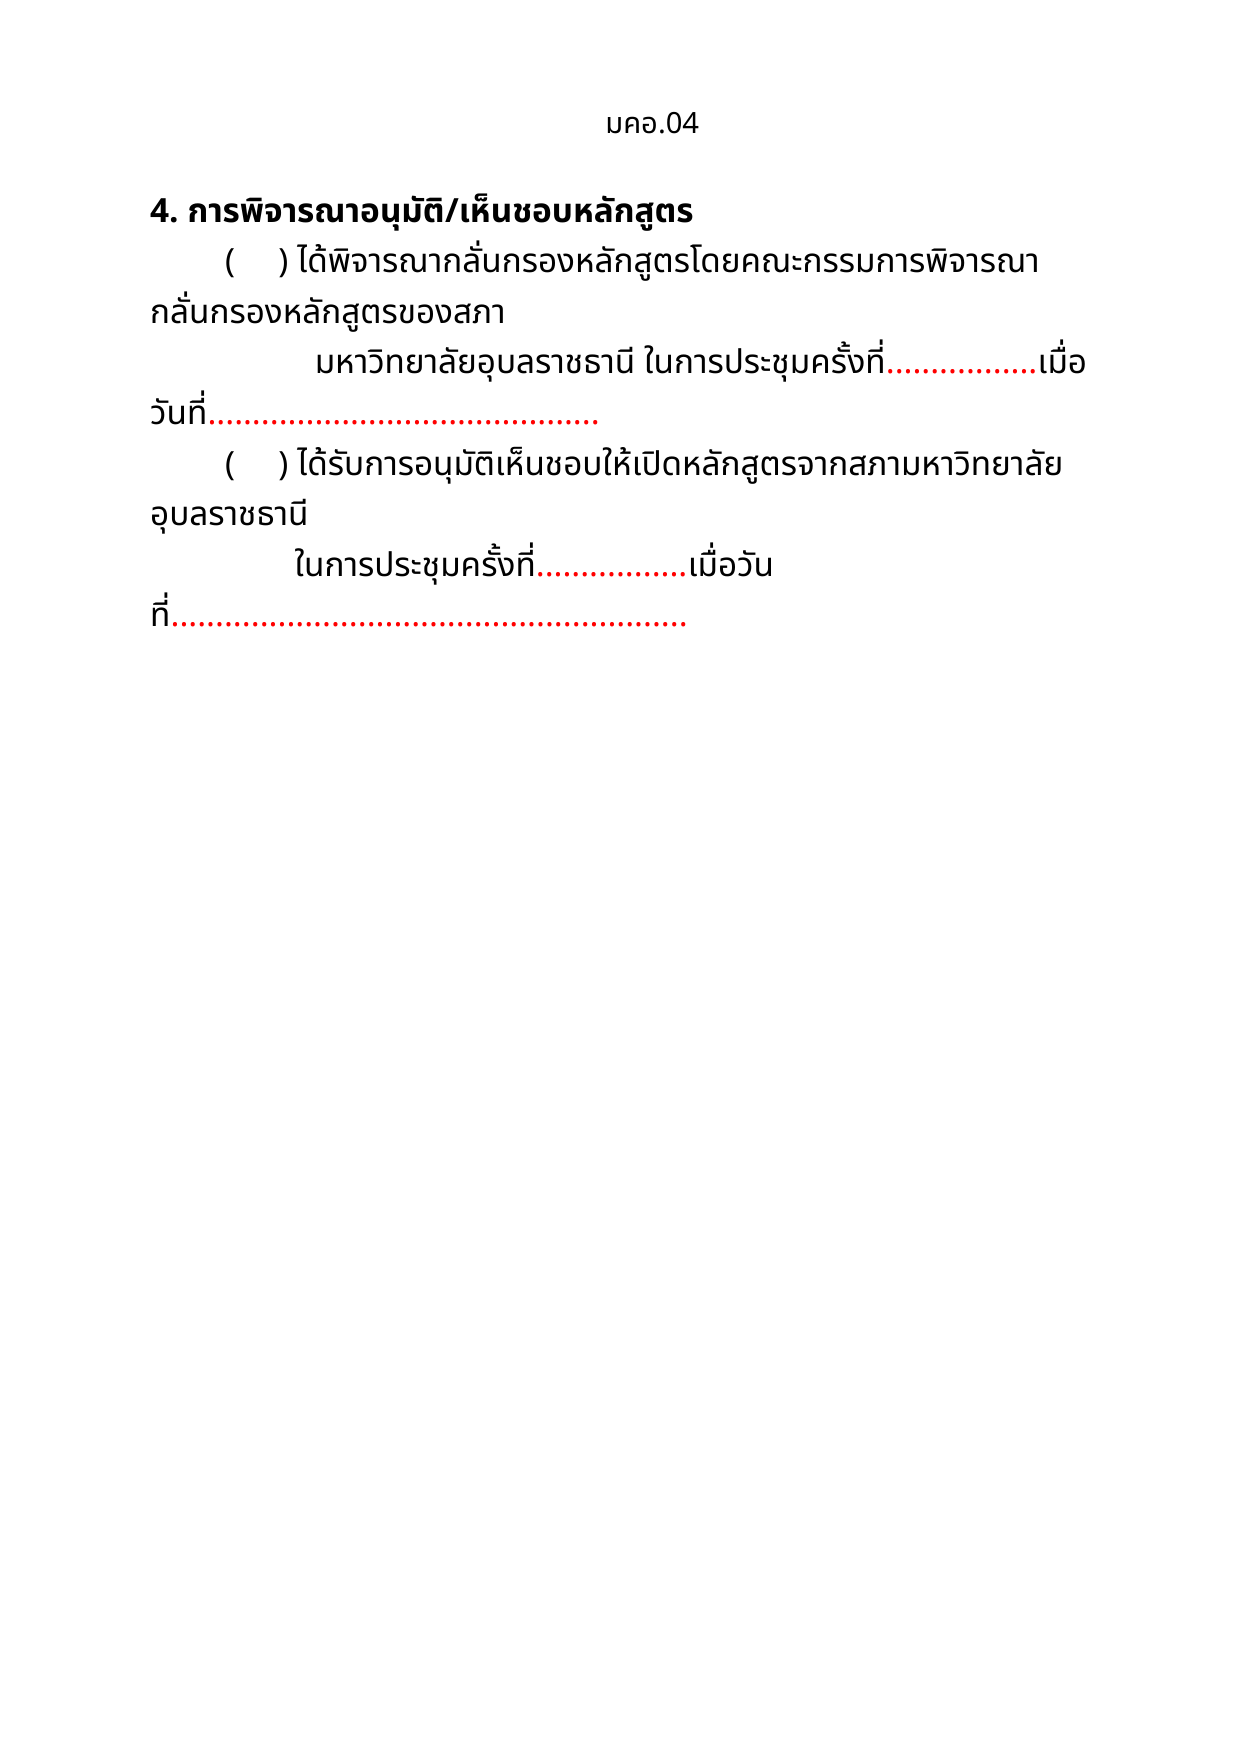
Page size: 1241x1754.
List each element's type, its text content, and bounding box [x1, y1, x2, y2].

text ( ) ได้รับการอนุมัติเห็นชอบให้เปิดหลักสูตรจากสภามหาวิทยาลัยอุบลราชธานี [150, 439, 1090, 540]
text ( ) ได้พิจารณากลั่นกรองหลักสูตรโดยคณะกรรมการพิจารณากลั่นกรองหลักสูตรของสภา มหาวิทยาลัยอุบลราชธานี ในการประชุมครั้งที่.................เมื่อวันที่............................................ [150, 237, 1090, 439]
text 4. การพิจารณาอนุมัติ/เห็นชอบหลักสูตร [150, 186, 1090, 237]
text ในการประชุมครั้งที่.................เมื่อวันที่.......................................................... [150, 540, 1090, 642]
